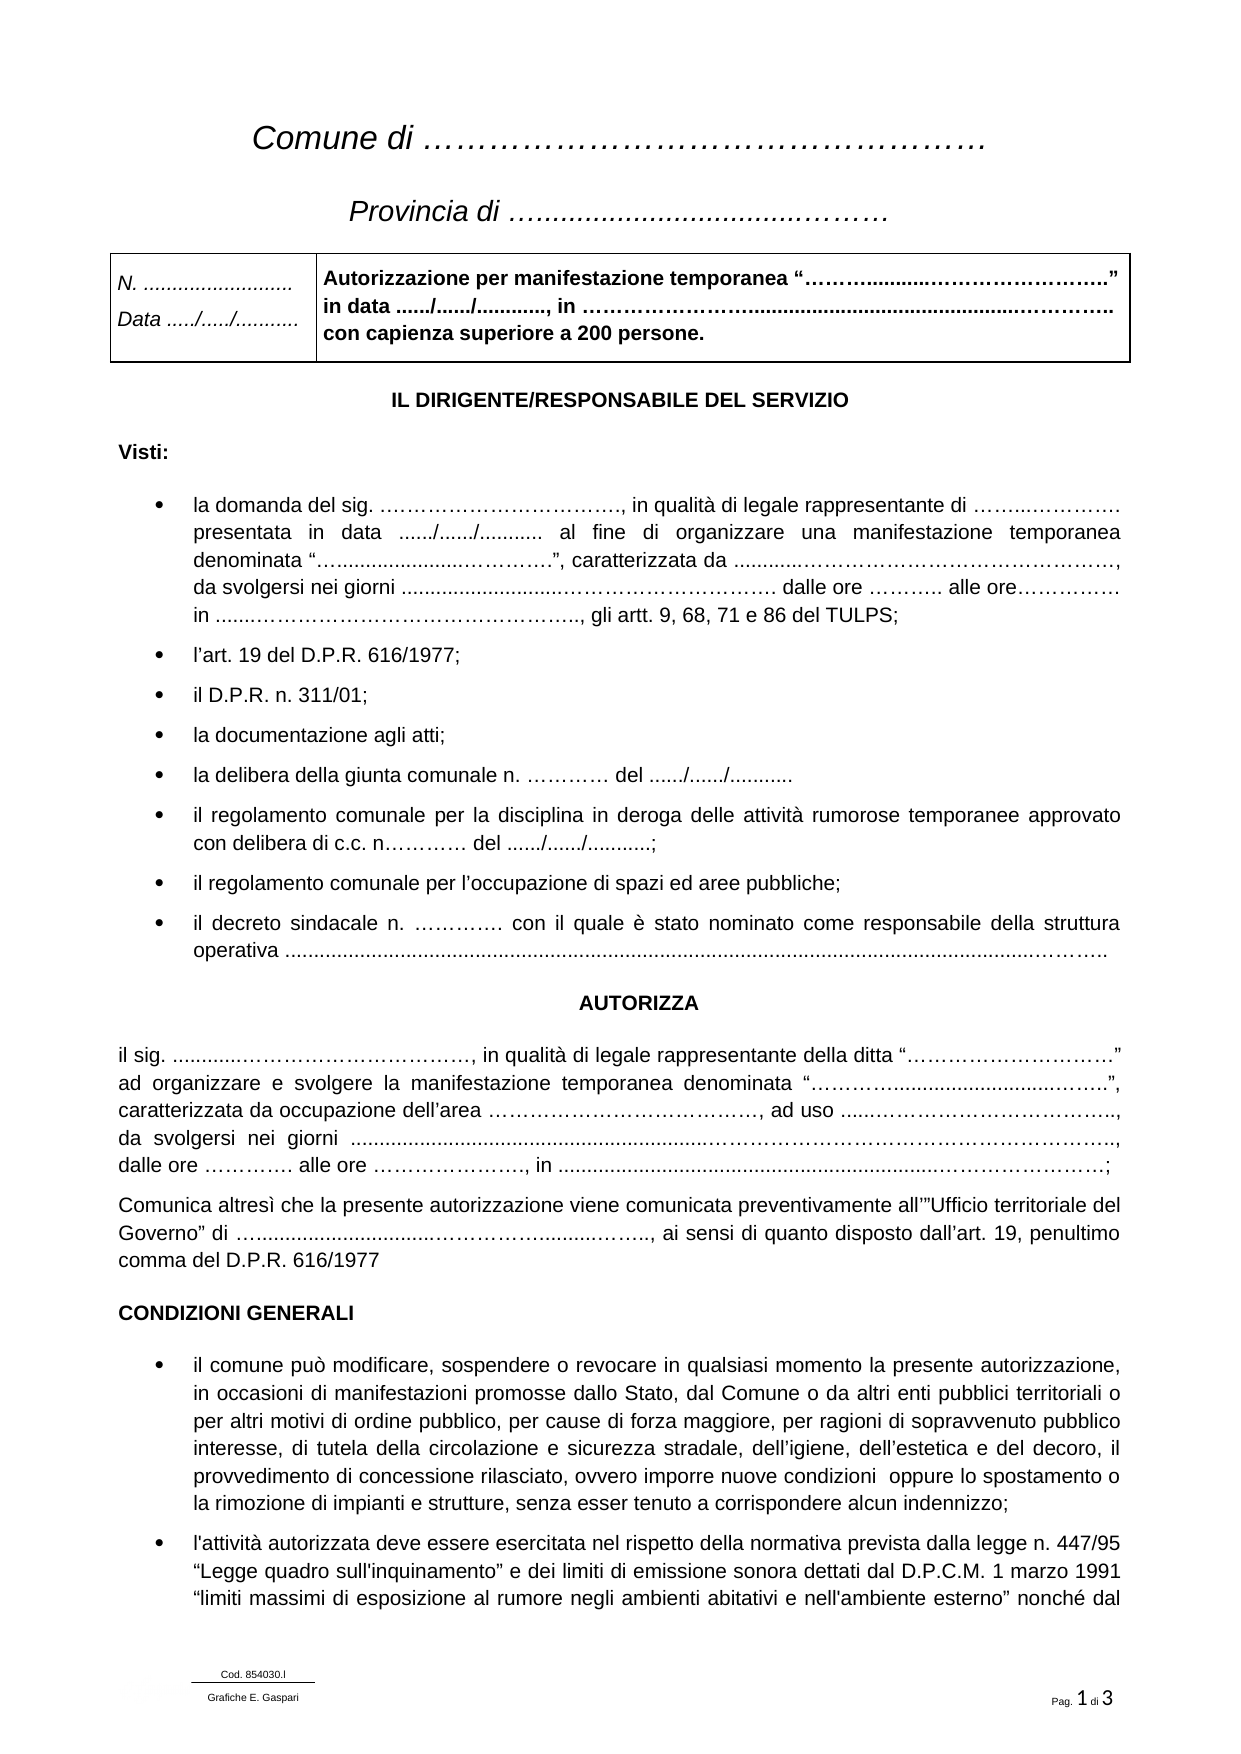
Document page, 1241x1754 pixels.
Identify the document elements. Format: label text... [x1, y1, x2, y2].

text CONDIZIONI GENERALI [118, 1301, 1122, 1325]
text Visti: [118, 440, 1122, 464]
text Provincia di ….................................……… [118, 194, 1122, 228]
text Comune di …………………………………………… [118, 118, 1122, 157]
text il sig. ............……………………………, in qualità di legale rappresentante della ditta “…………………………” ad organizzare e svolgere la manifestazione temporanea denominata “…………............................……..”, caratterizzata da occupazione dell’area …………………………………, ad uso ......…………………………….., da svolgersi nei giorni ..............................................................………………………………………………….., dalle ore …………. alle ore …………………., in ..................................................................……………………; [118, 1043, 1122, 1177]
list il D.P.R. n. 311/01; [156, 683, 1122, 707]
list la documentazione agli atti; [156, 723, 1122, 747]
text IL DIRIGENTE/RESPONSABILE DEL SERVIZIO [118, 387, 1122, 411]
list la delibera della giunta comunale n. ………… del ....../....../........... [156, 763, 1122, 787]
list il comune può modificare, sospendere o revocare in qualsiasi momento la presente autorizzazione, in occasioni di manifestazioni promosse dallo Stato, dal Comune o da altri enti pubblici territoriali o per altri motivi di ordine pubblico, per cause di forza maggiore, per ragioni di sopravvenuto pubblico interesse, di tutela della circolazione e sicurezza stradale, dell’igiene, dell’estetica e del decoro, il provvedimento di concessione rilasciato, ovvero imporre nuove condizioni oppure lo spostamento o la rimozione di impianti e strutture, senza esser tenuto a corrispondere alcun indennizzo; [156, 1353, 1122, 1515]
table_header N. .......................... Data ...../...../........... [111, 254, 316, 361]
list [156, 1531, 1122, 1610]
text AUTORIZZA [156, 991, 1122, 1015]
table_header Autorizzazione per manifestazione temporanea “………...........……………………..” in data ....../....../............, in ……………………...............................................………….. con capienza superiore a 200 persone. [317, 254, 1129, 361]
list il decreto sindacale n. …………. con il quale è stato nominato come responsabile della struttura operativa ..................................................................................................................................……….. [156, 911, 1122, 962]
list l’art. 19 del D.P.R. 616/1977; [156, 643, 1122, 667]
list il regolamento comunale per l’occupazione di spazi ed aree pubbliche; [156, 871, 1122, 895]
text Comunica altresì che la presente autorizzazione viene comunicata preventivamente all’”Ufficio territoriale del Governo” di …...............................……………..........…….., ai sensi di quanto disposto dall’art. 19, penultimo comma del D.P.R. 616/1977 [118, 1193, 1122, 1272]
list la domanda del sig. .……………………………., in qualità di legale rappresentante di ……...…………. presentata in data ....../....../........... al fine di organizzare una manifestazione temporanea denominata “…......................………….”, caratterizzata da ............………………………………………, da svolgersi nei giorni ............................…………………………. dalle ore ……….. alle ore…………… in .......……………………………………….., gli artt. 9, 68, 71 e 86 del TULPS; [156, 492, 1122, 627]
list il regolamento comunale per la disciplina in deroga delle attività rumorose temporanee approvato con delibera di c.c. n………… del ....../....../...........; [156, 803, 1122, 854]
